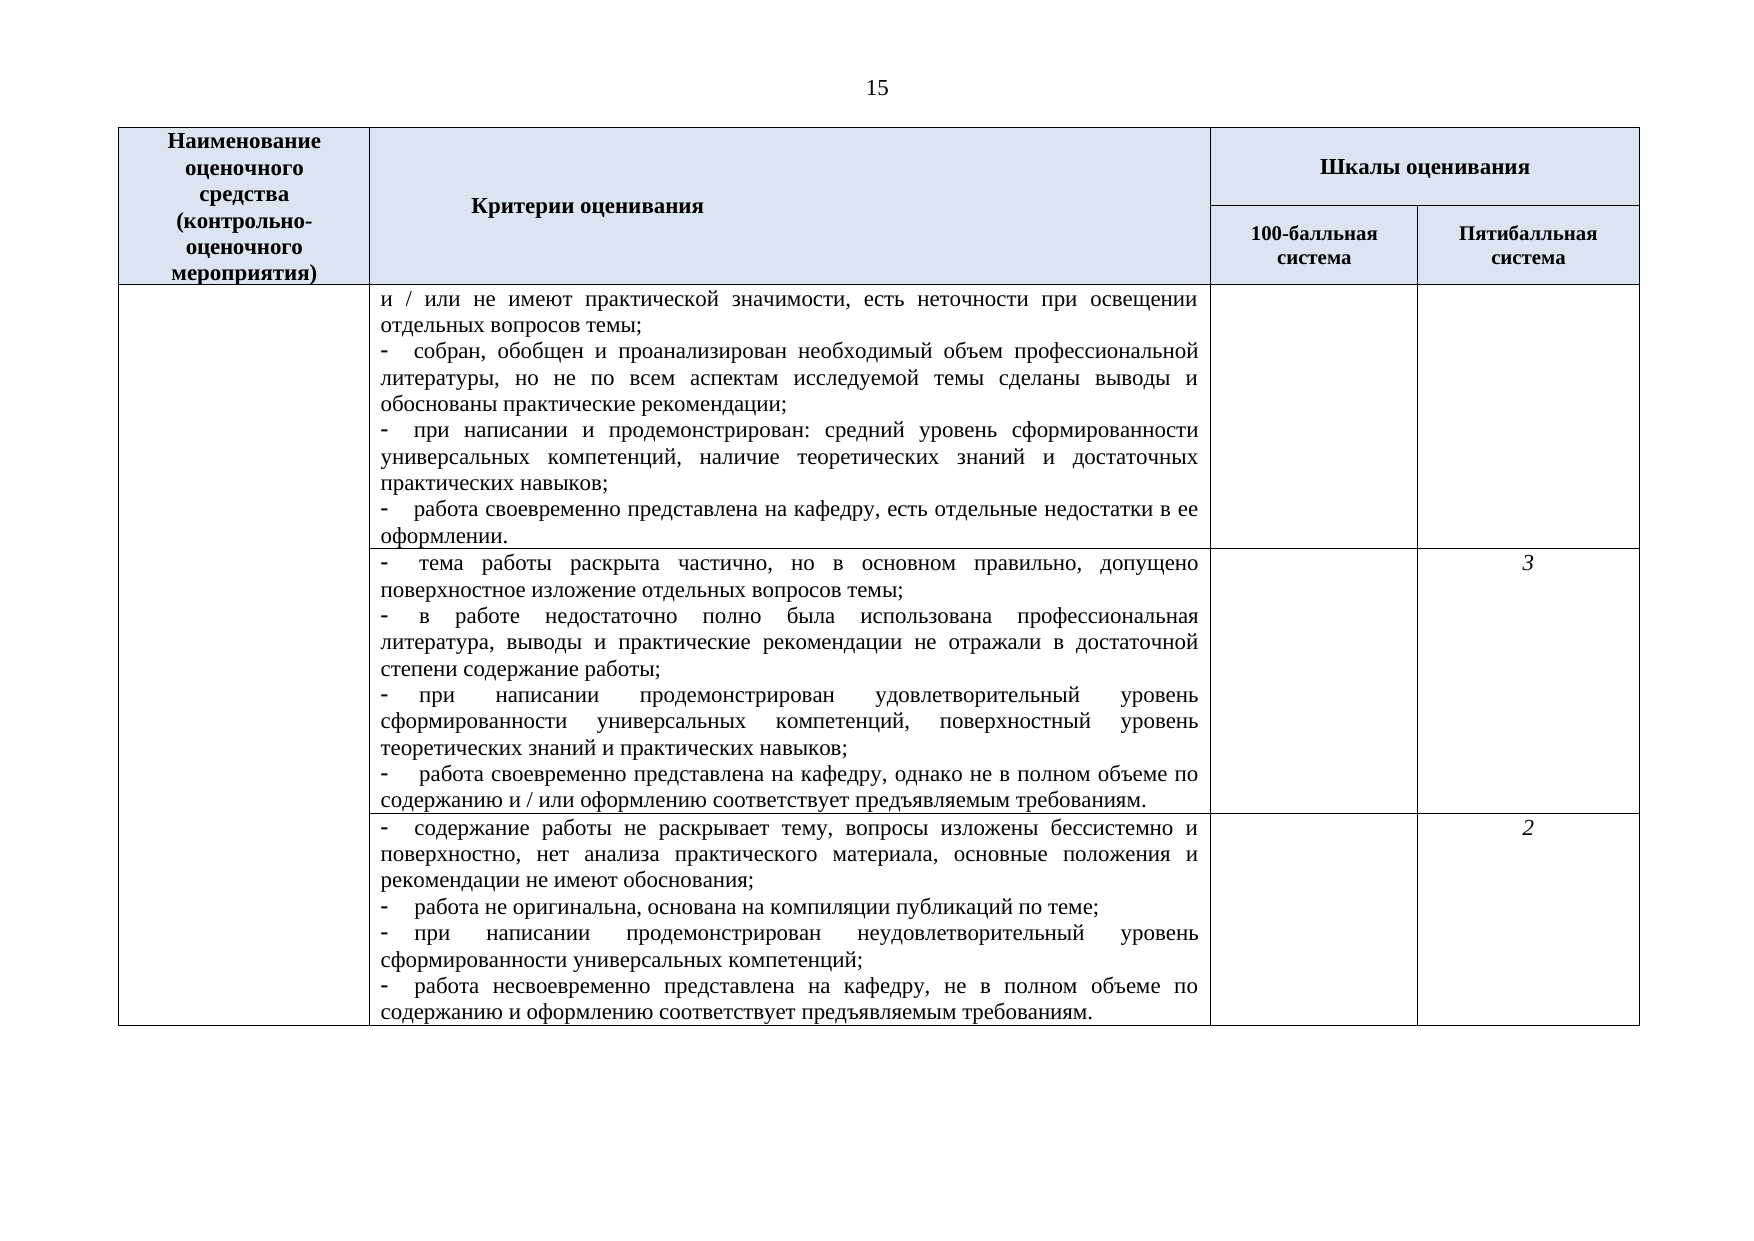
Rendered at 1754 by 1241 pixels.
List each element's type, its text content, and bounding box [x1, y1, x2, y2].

table_cell [1211, 814, 1417, 1025]
table_cell [1211, 549, 1417, 813]
table_cell [1211, 285, 1417, 548]
table_cell тема работы раскрыта частично, но в основном правильно, допущено поверхностное изложение отдельных вопросов темы; в работе недостаточно полно была использована профессиональная литература, выводы и практические рекомендации не отражали в достаточной степени содержание работы; при написании продемонстрирован удовлетворительный уровень сформированности универсальных компетенций, поверхностный уровень теоретических знаний и практических навыков; работа своевременно представлена на кафедру, однако не в полном объеме по содержанию и / или оформлению соответствует предъявляемым требованиям. [370, 549, 1210, 813]
table_cell 2 [1418, 814, 1639, 1025]
table_cell Пятибалльная система [1418, 206, 1639, 284]
table_cell 100-балльная система [1211, 206, 1417, 284]
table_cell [370, 285, 1210, 548]
table_cell содержание работы не раскрывает тему, вопросы изложены бессистемно и поверхностно, нет анализа практического материала, основные положения и рекомендации не имеют обоснования; работа не оригинальна, основана на компиляции публикаций по теме; при написании продемонстрирован неудовлетворительный уровень сформированности универсальных компетенций; работа несвоевременно представлена на кафедру, не в полном объеме по содержанию и оформлению соответствует предъявляемым требованиям. [370, 814, 1210, 1025]
table_cell 4 [1418, 285, 1639, 548]
table_header Критерии оценивания [370, 128, 1210, 284]
table_header Наименование оценочного средства (контрольно-оценочного мероприятия) [119, 128, 369, 284]
table_cell 3 [1418, 549, 1639, 813]
table_header Шкалы оценивания [1211, 128, 1639, 205]
